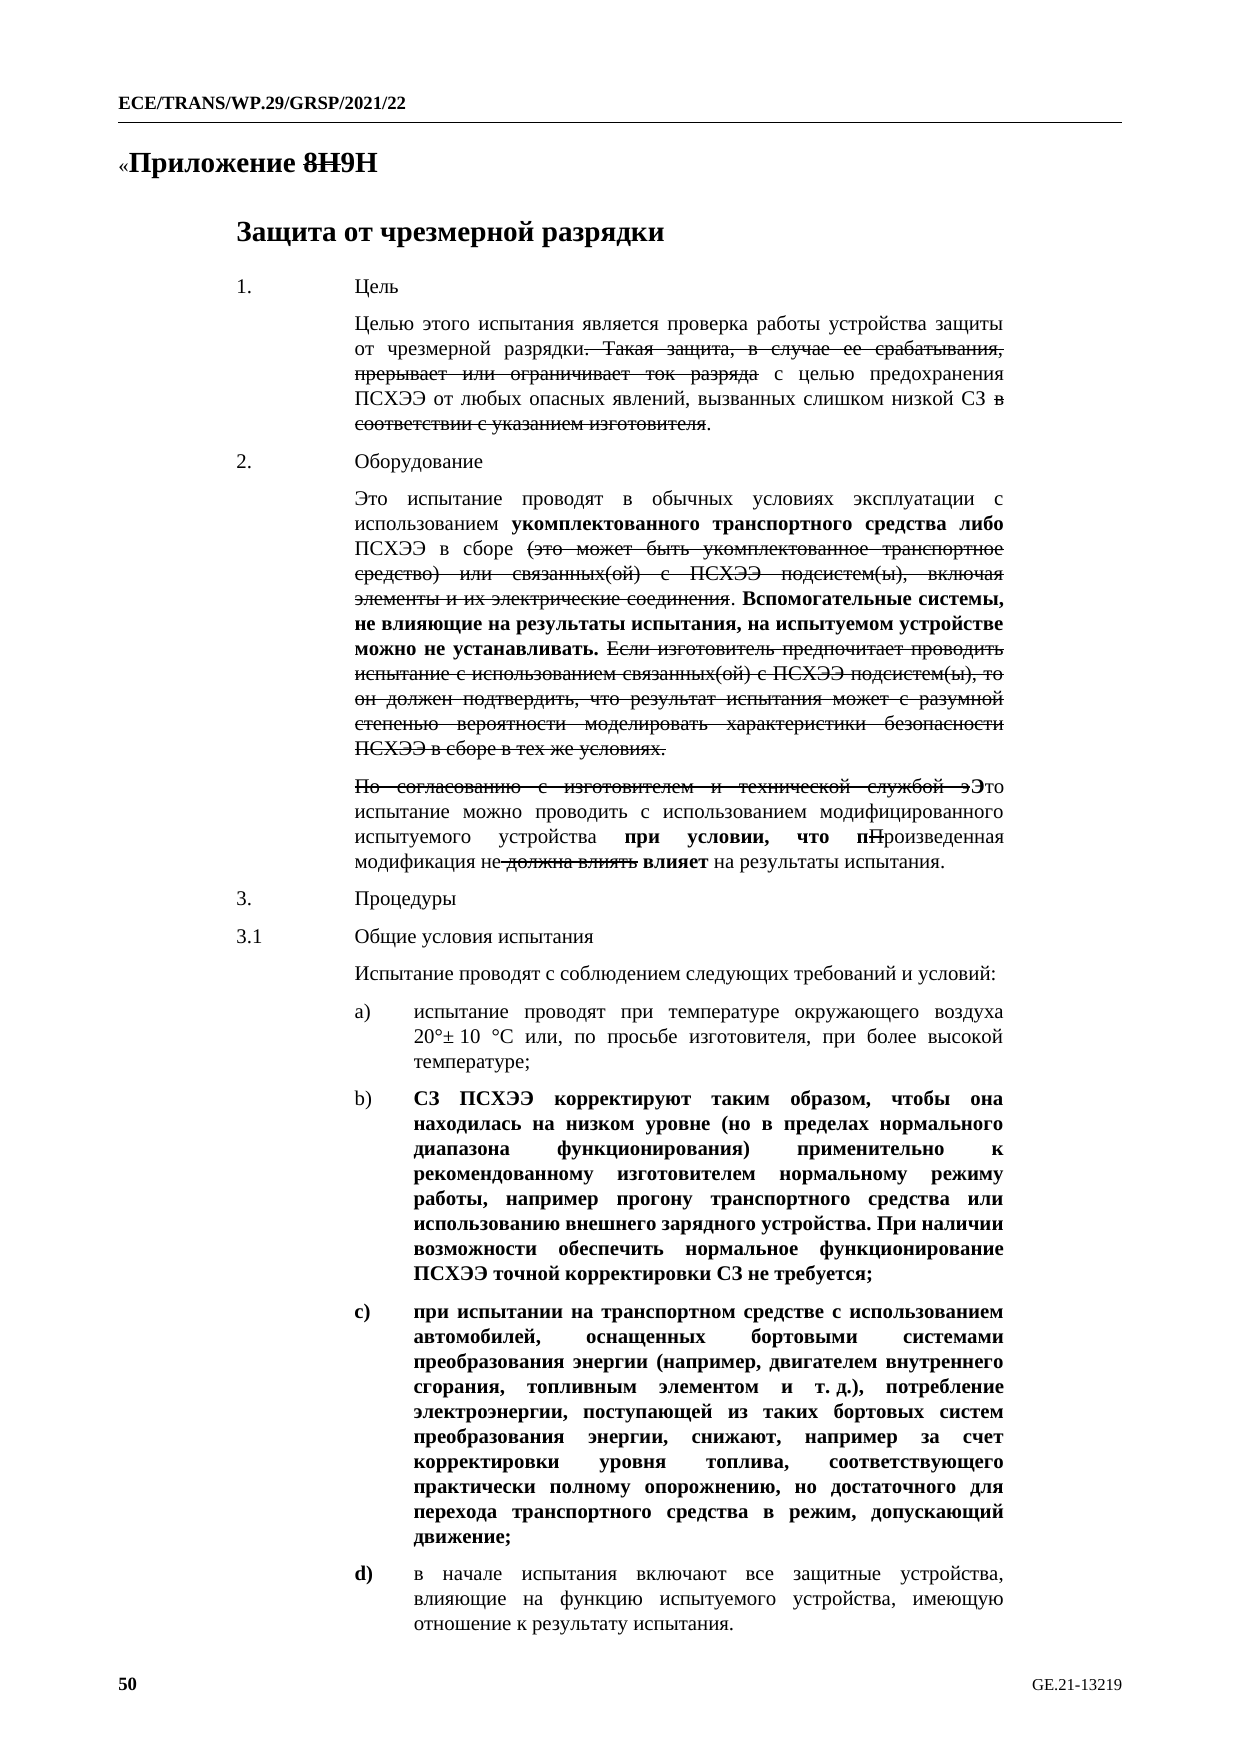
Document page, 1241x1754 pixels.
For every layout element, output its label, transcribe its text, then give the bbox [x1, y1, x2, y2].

text Это испытание проводят в обычных условиях эксплуатации с использованием укомплектованного транспортного средства либо ПСХЭЭ в сборе (это может быть укомплектованное транспортное средство) или связанных(ой) с ПСХЭЭ подсистем(ы), включая элементы и их электрические соединения. Вспомогательные системы, не влияющие на результаты испытания, на испытуемом устройстве можно не устанавливать. Если изготовитель предпочитает проводить испытание с использованием связанных(ой) с ПСХЭЭ подсистем(ы), то он должен подтвердить, что результат испытания может с разумной степенью вероятности моделировать характеристики безопасности ПСХЭЭ в сборе в тех же условиях. [354, 575, 1004, 674]
text d) в начале испытания включают все защитные устройства, влияющие на функцию испытуемого устройства, имеющую отношение к результату испытания. [354, 1560, 1004, 1635]
text Испытание проводят с соблюдением следующих требований и условий: [354, 960, 1004, 985]
text Целью этого испытания является проверка работы устройства защиты от чрезмерной разрядки. Такая защита, в случае ее срабатывания, прерывает или ограничивает ток разряда с целью предохранения ПСХЭЭ от любых опасных явлений, вызванных слишком низкой СЗ в соответствии с указанием изготовителя. [354, 310, 1004, 435]
text Защита от чрезмерной разрядки [118, 216, 1004, 248]
text 3. Процедуры [236, 885, 1004, 910]
text «Приложение 8Н9Н [118, 148, 1004, 179]
text Это испытание проводят в обычных условиях эксплуатации с использованием укомплектованного транспортного средства либо ПСХЭЭ в сборе (это может быть укомплектованное транспортное средство) или связанных(ой) с ПСХЭЭ подсистем(ы), включая элементы и их электрические соединения. Вспомогательные системы, не влияющие на результаты испытания, на испытуемом устройстве можно не устанавливать. Если изготовитель предпочитает проводить испытание с использованием связанных(ой) с ПСХЭЭ подсистем(ы), то он должен подтвердить, что результат испытания может с разумной степенью вероятности моделировать характеристики безопасности ПСХЭЭ в сборе в тех же условиях. [354, 485, 1004, 574]
text а) испытание проводят при температуре окружающего воздуха 20°± 10 °C или, по просьбе изготовителя, при более высокой температуре; [354, 998, 1004, 1073]
text 3.1 Общие условия испытания [236, 923, 1004, 948]
text 1. Цель [236, 273, 1004, 298]
text b) СЗ ПСХЭЭ корректируют таким образом, чтобы она находилась на низком уровне (но в пределах нормального диапазона функционирования) применительно к рекомендованному изготовителем нормальному режиму работы, например прогону транспортного средства или использованию внешнего зарядного устройства. При наличии возможности обеспечить нормальное функционирование ПСХЭЭ точной корректировки СЗ не требуется; [354, 1085, 1004, 1285]
text c) при испытании на транспортном средстве с использованием автомобилей, оснащенных бортовыми системами преобразования энергии (например, двигателем внутреннего сгорания, топливным элементом и т. д.), потребление электроэнергии, поступающей из таких бортовых систем преобразования энергии, снижают, например за счет корректировки уровня топлива, соответствующего практически полному опорожнению, но достаточного для перехода транспортного средства в режим, допускающий движение; [354, 1298, 1004, 1548]
text 2. Оборудование [236, 448, 1004, 473]
text По согласованию с изготовителем и технической службой эЭто испытание можно проводить с использованием модифицированного испытуемого устройства при условии, что пПроизведенная модификация не должна влиять влияет на результаты испытания. [354, 773, 1004, 873]
